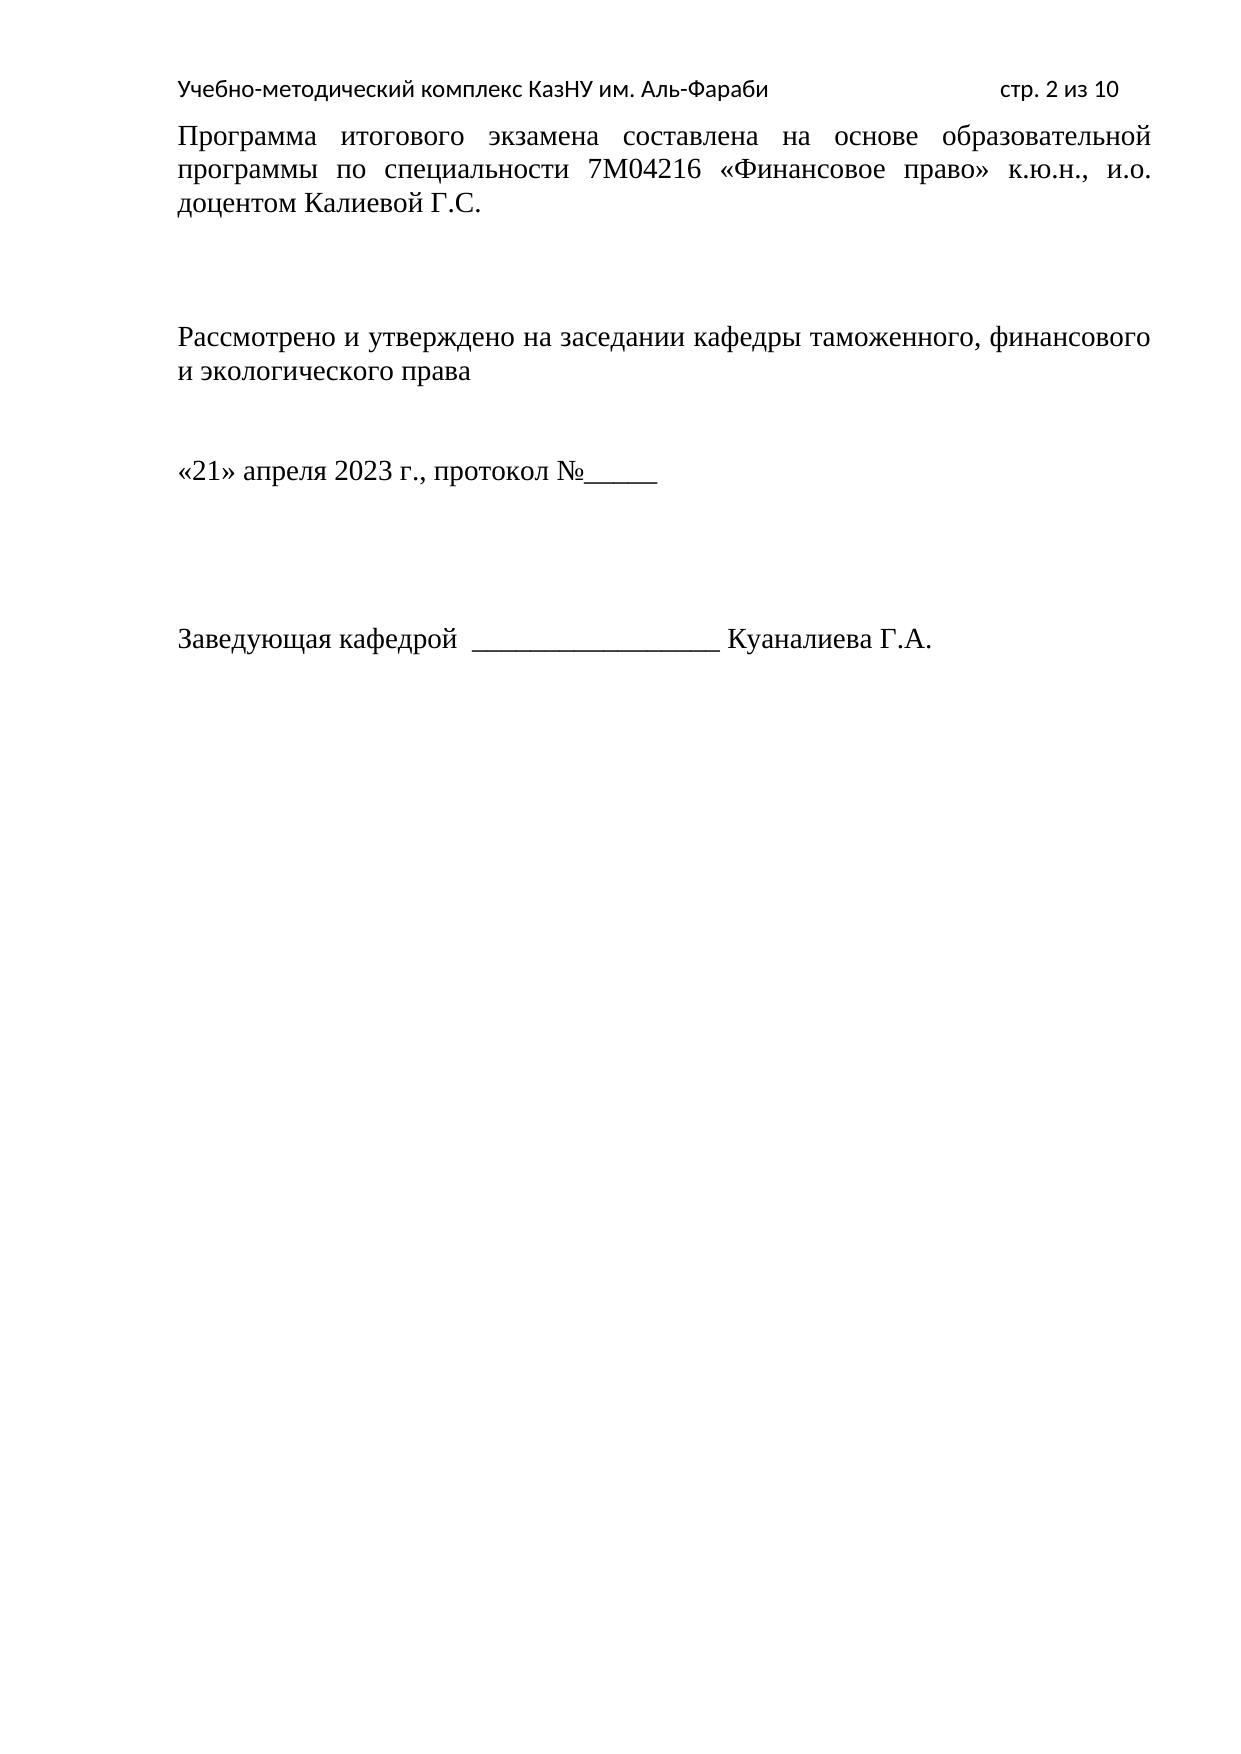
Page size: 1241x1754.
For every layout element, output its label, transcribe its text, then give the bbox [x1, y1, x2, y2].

text Заведующая кафедрой _________________ Куаналиева Г.А. [177, 621, 1152, 655]
text «21» апреля 2023 г., протокол №_____ [177, 453, 1152, 487]
text Программа итогового экзамена составлена на основе образовательной программы по специальности 7М04216 «Финансовое право» к.ю.н., и.о. доцентом Калиевой Г.С. [177, 118, 1152, 219]
text Рассмотрено и утверждено на заседании кафедры таможенного, финансового и экологического права [177, 319, 1152, 386]
